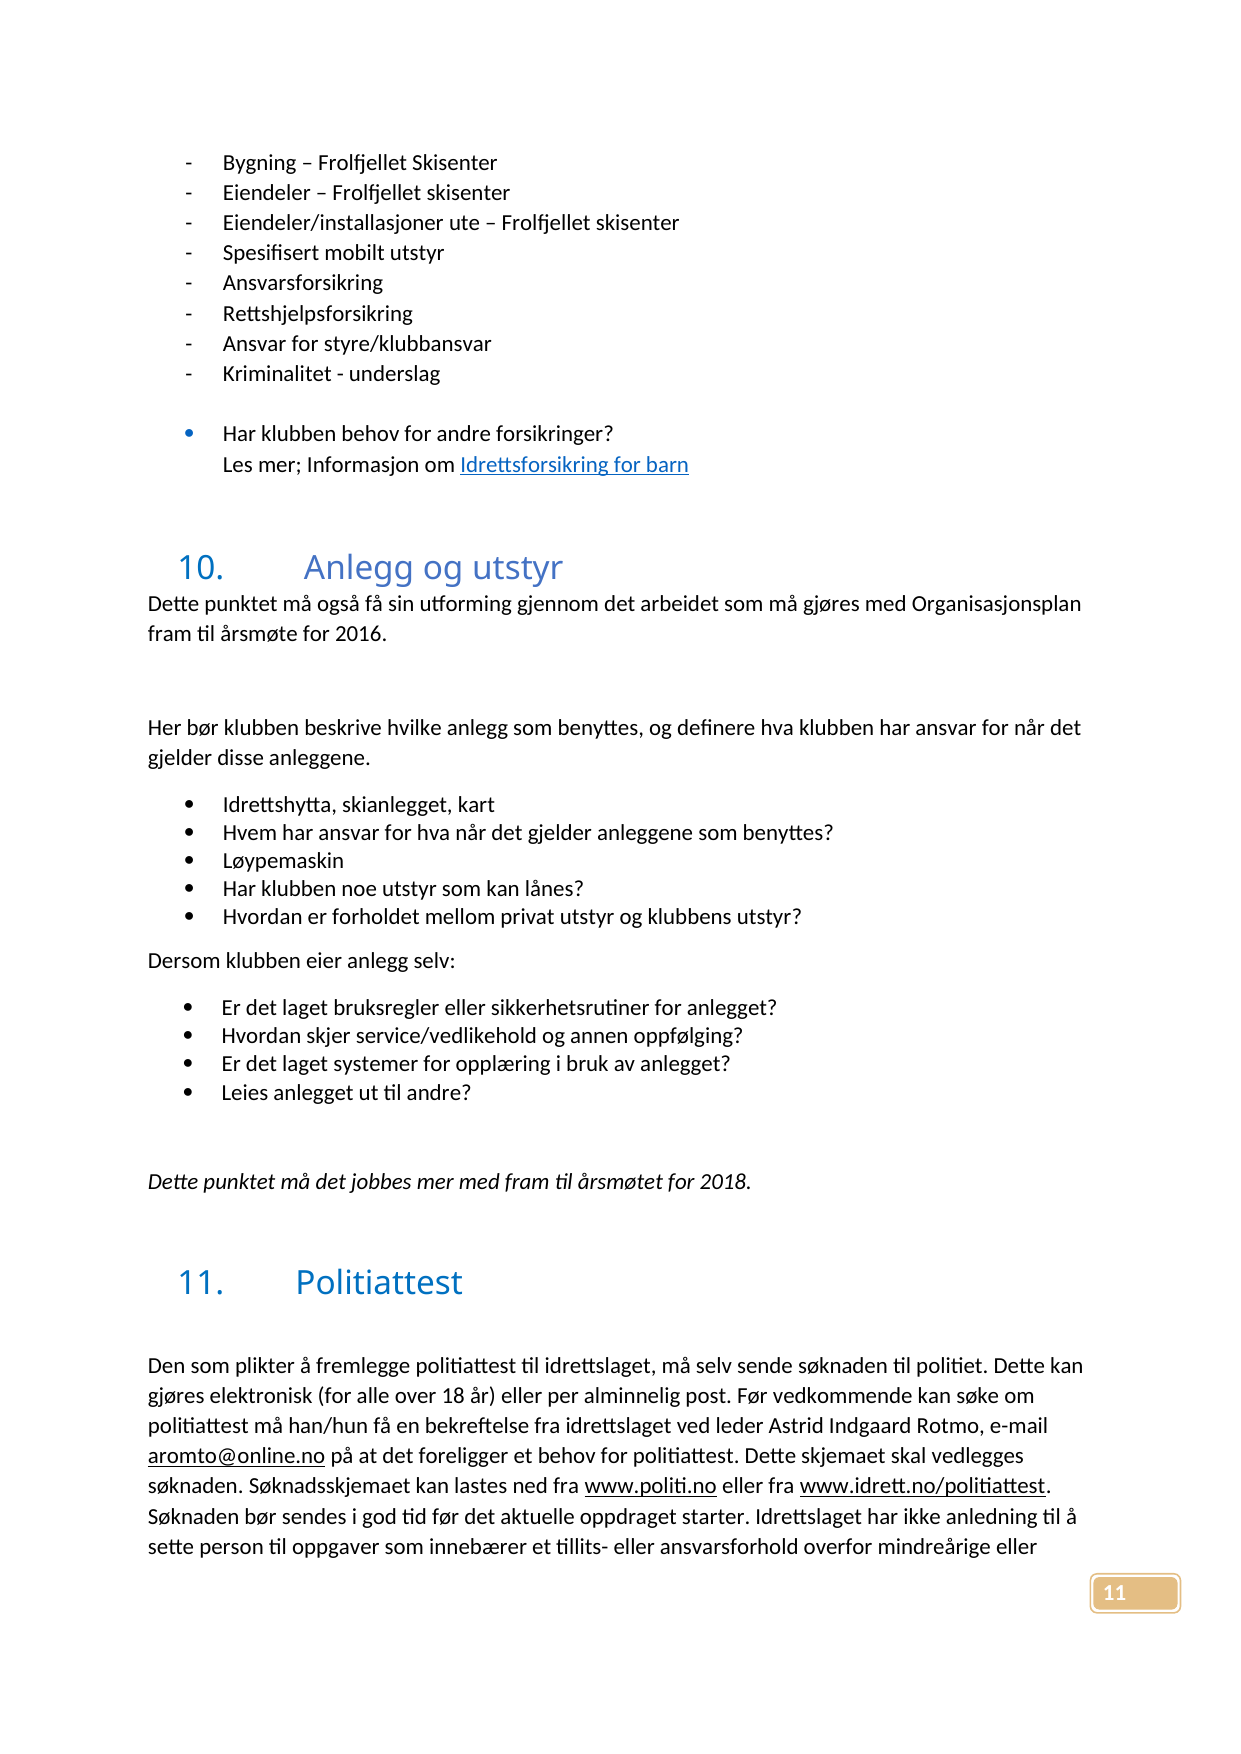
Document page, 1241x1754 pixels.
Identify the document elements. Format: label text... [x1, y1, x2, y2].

text Dette punktet må også få sin utforming gjennom det arbeidet som må gjøres med Organisasjonsplan fram til årsmøte for 2016. [148, 589, 1093, 647]
list Har klubben noe utstyr som kan lånes? [185, 874, 1093, 902]
list Er det laget bruksregler eller sikkerhetsrutiner for anlegget? [184, 993, 1093, 1022]
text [148, 1351, 1093, 1560]
text Dersom klubben eier anlegg selv: [148, 947, 1093, 975]
list Idrettshytta, skianlegget, kart [185, 790, 1093, 818]
list Hvem har ansvar for hva når det gjelder anleggene som benyttes? [185, 818, 1093, 846]
list Kriminalitet - underslag [185, 359, 1093, 387]
list Eiendeler/installasjoner ute – Frolfjellet skisenter [185, 208, 1093, 236]
list Leies anlegget ut til andre? [184, 1078, 1093, 1106]
list Ansvarsforsikring [185, 268, 1093, 296]
list Hvordan er forholdet mellom privat utstyr og klubbens utstyr? [185, 902, 1093, 930]
list Har klubben behov for andre forsikringer? Les mer; Informasjon om Idrettsforsikring for barn [185, 419, 1093, 478]
list Eiendeler – Frolfjellet skisenter [185, 178, 1093, 206]
list Spesifisert mobilt utstyr [185, 238, 1093, 266]
text Dette punktet må det jobbes mer med fram til årsmøtet for 2018. [148, 1167, 1093, 1195]
list Løypemaskin [185, 846, 1093, 874]
list Er det laget systemer for opplæring i bruk av anlegget? [184, 1049, 1093, 1078]
subtitle Politiattest [177, 1258, 1093, 1304]
text Her bør klubben beskrive hvilke anlegg som benyttes, og definere hva klubben har ansvar for når det gjelder disse anleggene. [148, 713, 1093, 771]
list Ansvar for styre/klubbansvar [185, 329, 1093, 357]
list Bygning – Frolfjellet Skisenter [185, 148, 1093, 176]
list Rettshjelpsforsikring [185, 299, 1093, 327]
list Hvordan skjer service/vedlikehold og annen oppfølging? [184, 1022, 1093, 1049]
subtitle Anlegg og utstyr [177, 543, 1093, 589]
